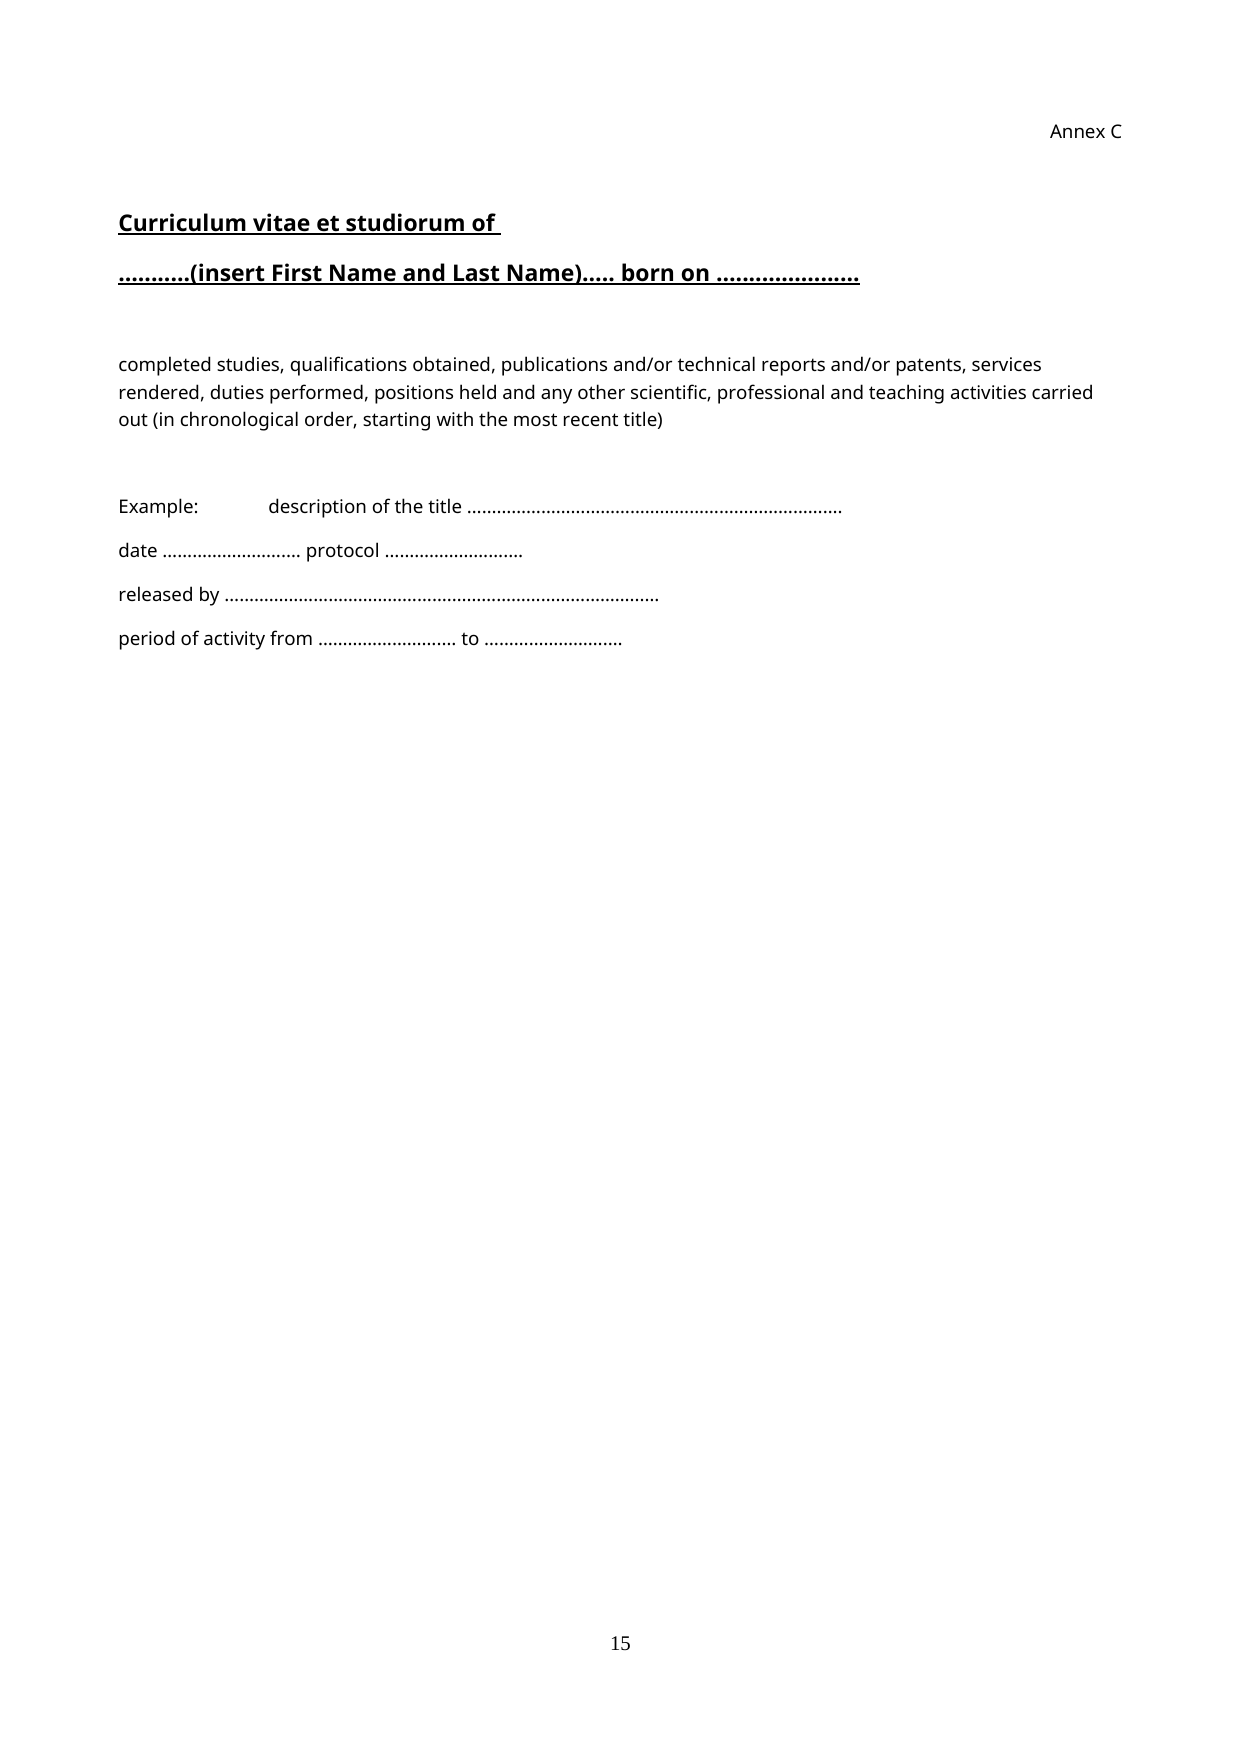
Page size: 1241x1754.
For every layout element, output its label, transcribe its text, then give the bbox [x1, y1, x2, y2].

text …........(insert First Name and Last Name)….. born on …................... [118, 257, 1122, 288]
text completed studies, qualifications obtained, publications and/or technical reports and/or patents, services rendered, duties performed, positions held and any other scientific, professional and teaching activities carried out (in chronological order, starting with the most recent title) [118, 351, 1122, 432]
text Example: description of the title …………………………………………………………………. [118, 493, 1122, 519]
text Curriculum vitae et studiorum of [118, 206, 1122, 238]
text date …………………….… protocol …………………….… [118, 537, 1122, 563]
text released by ……………………………………….………………………………...… [118, 582, 1122, 607]
text period of activity from …………………….… to …………………….… [118, 626, 1122, 651]
text Annex C [118, 118, 1122, 144]
